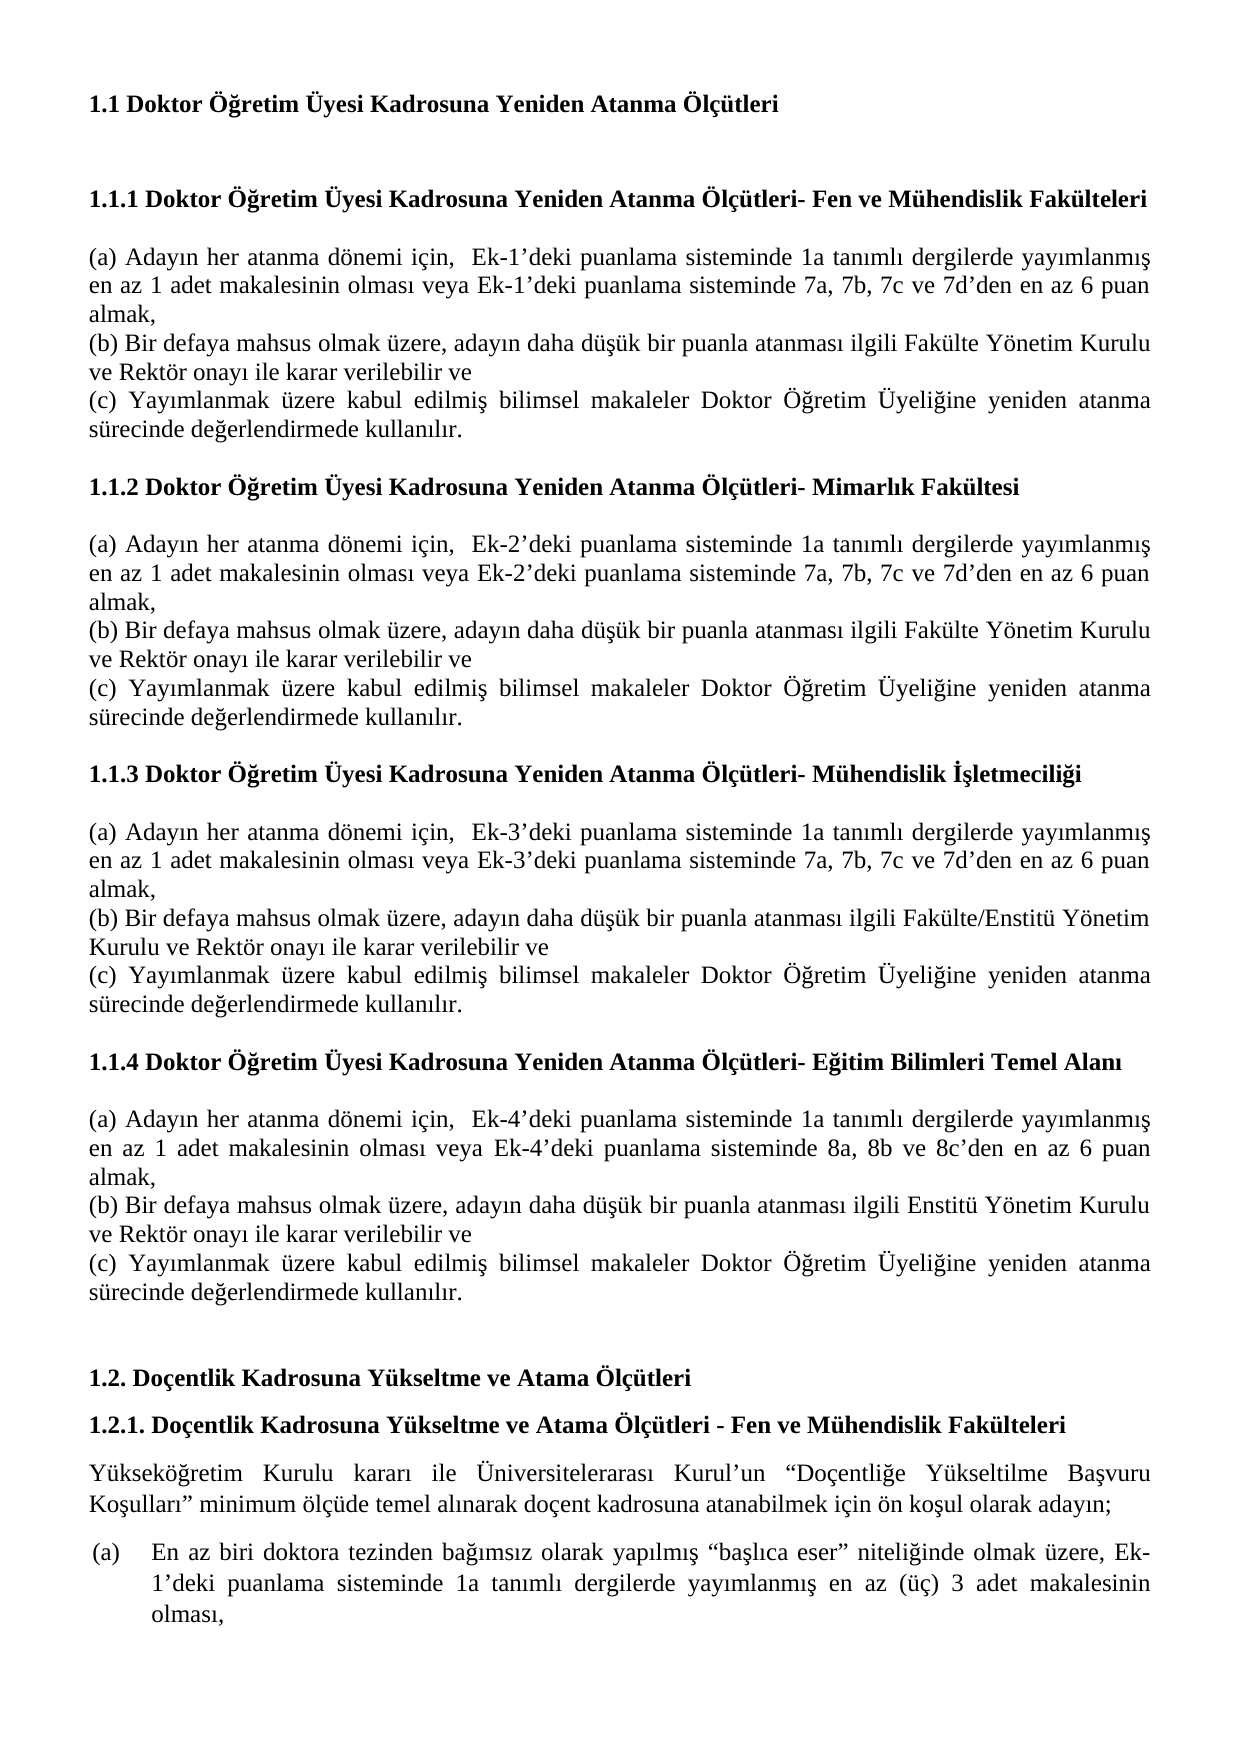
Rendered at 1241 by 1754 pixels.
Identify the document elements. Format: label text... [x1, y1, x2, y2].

text 1.1.1 Doktor Öğretim Üyesi Kadrosuna Yeniden Atanma Ölçütleri- Fen ve Mühendislik Fakülteleri [89, 184, 1152, 213]
text Yükseköğretim Kurulu kararı ile Üniversitelerarası Kurul’un “Doçentliğe Yükseltilme Başvuru Koşulları” minimum ölçüde temel alınarak doçent kadrosuna atanabilmek için ön koşul olarak adayın; [89, 1458, 1152, 1518]
text (c) Yayımlanmak üzere kabul edilmiş bilimsel makaleler Doktor Öğretim Üyeliğine yeniden atanma sürecinde değerlendirmede kullanılır. [89, 1248, 1152, 1305]
text 1.1.2 Doktor Öğretim Üyesi Kadrosuna Yeniden Atanma Ölçütleri- Mimarlık Fakültesi [89, 472, 1152, 500]
text (a) Adayın her atanma dönemi için, Ek-4’deki puanlama sisteminde 1a tanımlı dergilerde yayımlanmış en az 1 adet makalesinin olması veya Ek-4’deki puanlama sisteminde 8a, 8b ve 8c’den en az 6 puan almak, [89, 1104, 1152, 1190]
text 1.1.4 Doktor Öğretim Üyesi Kadrosuna Yeniden Atanma Ölçütleri- Eğitim Bilimleri Temel Alanı [89, 1047, 1152, 1075]
text (a) Adayın her atanma dönemi için, Ek-3’deki puanlama sisteminde 1a tanımlı dergilerde yayımlanmış en az 1 adet makalesinin olması veya Ek-3’deki puanlama sisteminde 7a, 7b, 7c ve 7d’den en az 6 puan almak, [89, 817, 1152, 903]
text 1.1.3 Doktor Öğretim Üyesi Kadrosuna Yeniden Atanma Ölçütleri- Mühendislik İşletmeciliği [89, 759, 1152, 788]
text (c) Yayımlanmak üzere kabul edilmiş bilimsel makaleler Doktor Öğretim Üyeliğine yeniden atanma sürecinde değerlendirmede kullanılır. [89, 960, 1152, 1018]
text (b) Bir defaya mahsus olmak üzere, adayın daha düşük bir puanla atanması ilgili Enstitü Yönetim Kurulu ve Rektör onayı ile karar verilebilir ve [89, 1190, 1152, 1248]
text (a) Adayın her atanma dönemi için, Ek-2’deki puanlama sisteminde 1a tanımlı dergilerde yayımlanmış en az 1 adet makalesinin olması veya Ek-2’deki puanlama sisteminde 7a, 7b, 7c ve 7d’den en az 6 puan almak, [89, 529, 1152, 615]
text (c) Yayımlanmak üzere kabul edilmiş bilimsel makaleler Doktor Öğretim Üyeliğine yeniden atanma sürecinde değerlendirmede kullanılır. [89, 385, 1152, 443]
text (b) Bir defaya mahsus olmak üzere, adayın daha düşük bir puanla atanması ilgili Fakülte/Enstitü Yönetim Kurulu ve Rektör onayı ile karar verilebilir ve [89, 903, 1152, 960]
text 1.2.1. Doçentlik Kadrosuna Yükseltme ve Atama Ölçütleri - Fen ve Mühendislik Fakülteleri [89, 1411, 1152, 1439]
text (b) Bir defaya mahsus olmak üzere, adayın daha düşük bir puanla atanması ilgili Fakülte Yönetim Kurulu ve Rektör onayı ile karar verilebilir ve [89, 328, 1152, 385]
text (a) Adayın her atanma dönemi için, Ek-1’deki puanlama sisteminde 1a tanımlı dergilerde yayımlanmış en az 1 adet makalesinin olması veya Ek-1’deki puanlama sisteminde 7a, 7b, 7c ve 7d’den en az 6 puan almak, [89, 242, 1152, 328]
text 1.1 Doktor Öğretim Üyesi Kadrosuna Yeniden Atanma Ölçütleri [89, 89, 1152, 117]
text (b) Bir defaya mahsus olmak üzere, adayın daha düşük bir puanla atanması ilgili Fakülte Yönetim Kurulu ve Rektör onayı ile karar verilebilir ve [89, 615, 1152, 673]
list En az biri doktora tezinden bağımsız olarak yapılmış “başlıca eser” niteliğinde olmak üzere, Ek-1’deki puanlama sisteminde 1a tanımlı dergilerde yayımlanmış en az (üç) 3 adet makalesinin olması, [92, 1537, 1152, 1628]
text 1.2. Doçentlik Kadrosuna Yükseltme ve Atama Ölçütleri [89, 1363, 1152, 1392]
text (c) Yayımlanmak üzere kabul edilmiş bilimsel makaleler Doktor Öğretim Üyeliğine yeniden atanma sürecinde değerlendirmede kullanılır. [89, 673, 1152, 730]
